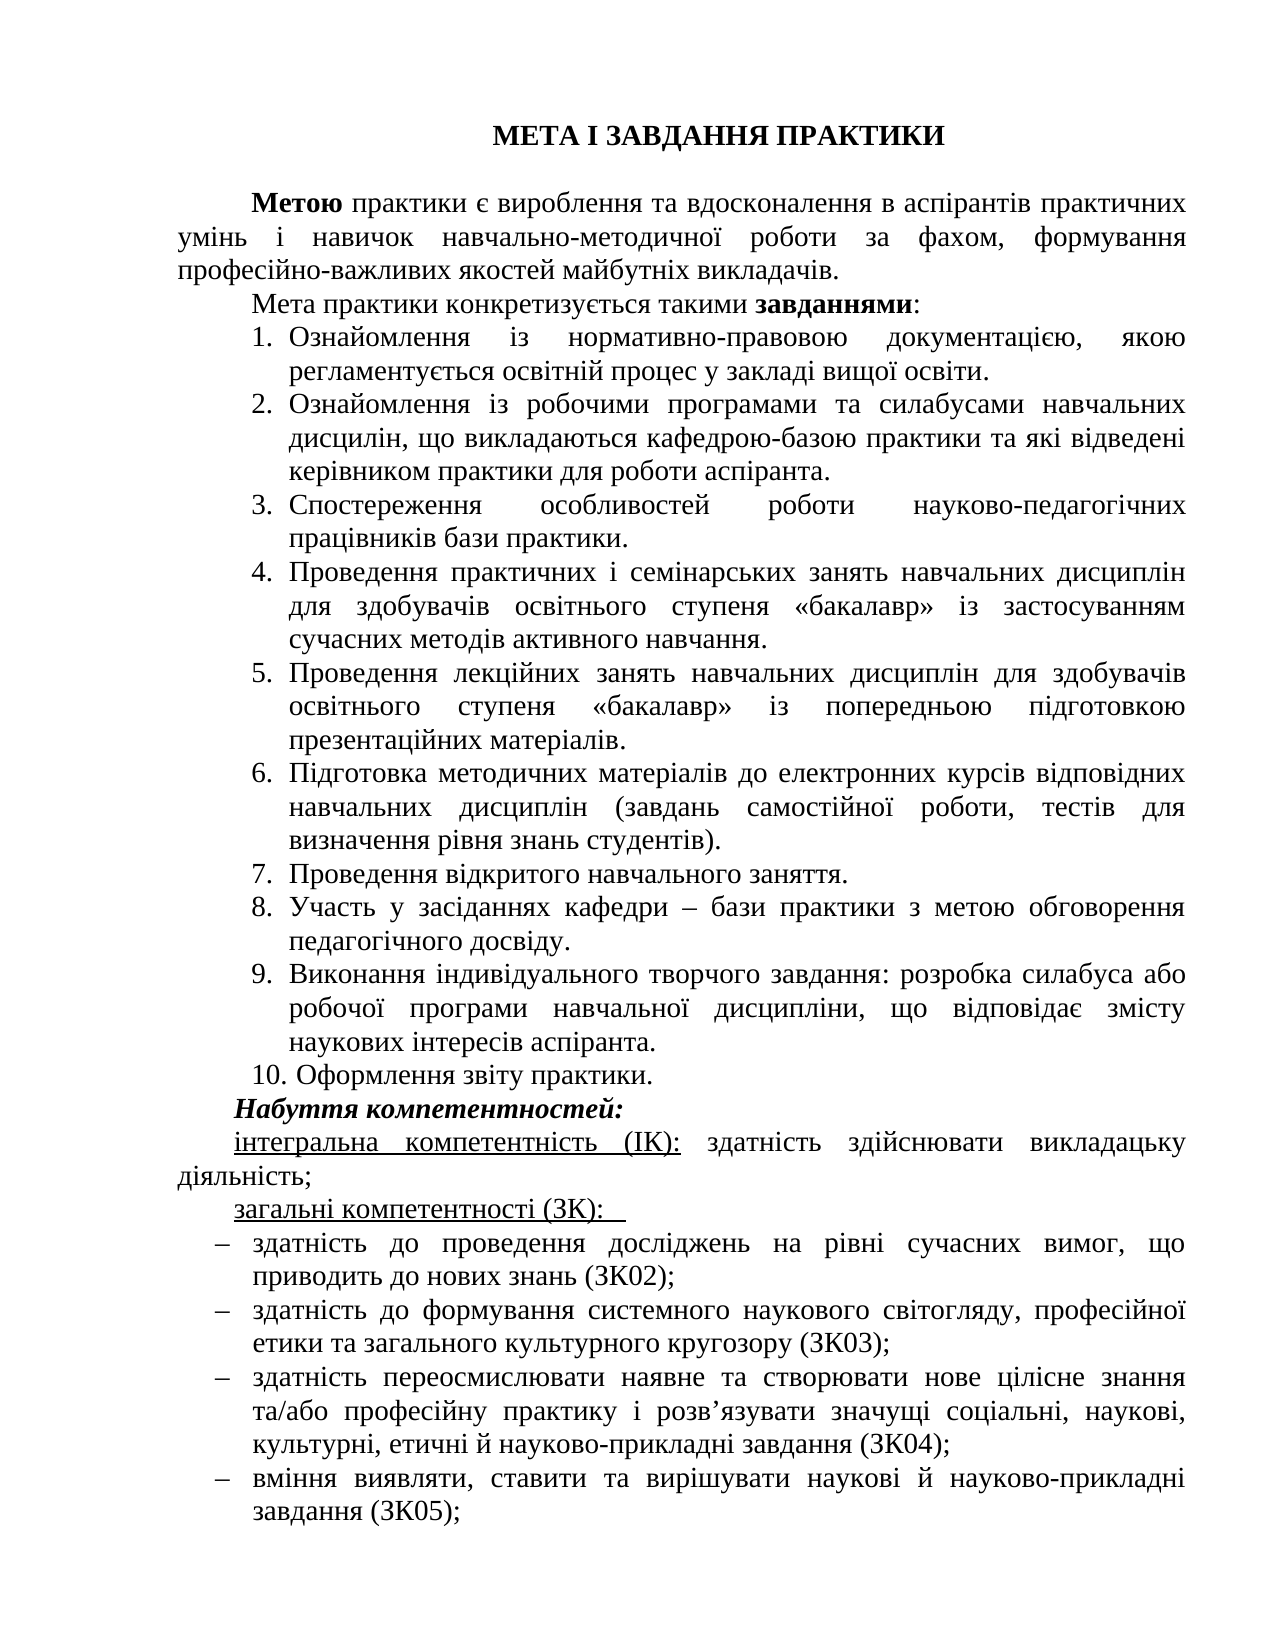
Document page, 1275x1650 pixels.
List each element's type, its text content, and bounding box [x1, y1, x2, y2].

list здатність до формування системного наукового світогляду, професійної етики та загального культурного кругозору (ЗК03); [215, 1292, 1186, 1359]
list здатність переосмислювати наявне та створювати нове цілісне знання та/або професійну практику і розв’язувати значущі соціальні, наукові, культурні, етичні й науково-прикладні завдання (ЗК04); [215, 1359, 1186, 1460]
list Проведення лекційних занять навчальних дисциплін для здобувачів освітнього ступеня «бакалавр» із попередньою підготовкою презентаційних матеріалів. [251, 655, 1186, 755]
list здатність до проведення досліджень на рівні сучасних вимог, що приводить до нових знань (ЗК02); [215, 1225, 1186, 1292]
list Підготовка методичних матеріалів до електронних курсів відповідних навчальних дисциплін (завдань самостійної роботи, тестів для визначення рівня знань студентів). [251, 755, 1186, 856]
text МЕТА І ЗАВДАННЯ ПРАКТИКИ [177, 118, 1186, 152]
list вміння виявляти, ставити та вирішувати наукові й науково-прикладні завдання (ЗК05); [215, 1460, 1186, 1527]
text Мета практики конкретизується такими завданнями: [177, 286, 1186, 319]
list Оформлення звіту практики. [251, 1057, 1186, 1091]
text інтегральна компетентність (ІК): здатність здійснювати викладацьку діяльність; [177, 1124, 1186, 1191]
list Спостереження особливостей роботи науково-педагогічних працівників бази практики. [251, 487, 1186, 554]
list Ознайомлення із нормативно-правовою документацією, якою регламентується освітній процес у закладі вищої освіти. [251, 319, 1186, 386]
text Набуття компетентностей: [177, 1091, 1186, 1124]
text загальні компетентності (ЗК): [177, 1191, 1186, 1225]
list Ознайомлення із робочими програмами та силабусами навчальних дисцилін, що викладаються кафедрою-базою практики та які відведені керівником практики для роботи аспіранта. [251, 386, 1186, 487]
list Участь у засіданнях кафедри – бази практики з метою обговорення педагогічного досвіду. [251, 889, 1186, 957]
list Проведення відкритого навчального заняття. [251, 856, 1186, 889]
list Виконання індивідуального творчого завдання: розробка силабуса або робочої програми навчальної дисципліни, що відповідає змісту наукових інтересів аспіранта. [251, 957, 1186, 1057]
text Метою практики є вироблення та вдосконалення в аспірантів практичних умінь і навичок навчально-методичної роботи за фахом, формування професійно-важливих якостей майбутніх викладачів. [177, 185, 1186, 286]
list Проведення практичних і семінарських занять навчальних дисциплін для здобувачів освітнього ступеня «бакалавр» із застосуванням сучасних методів активного навчання. [251, 554, 1186, 655]
